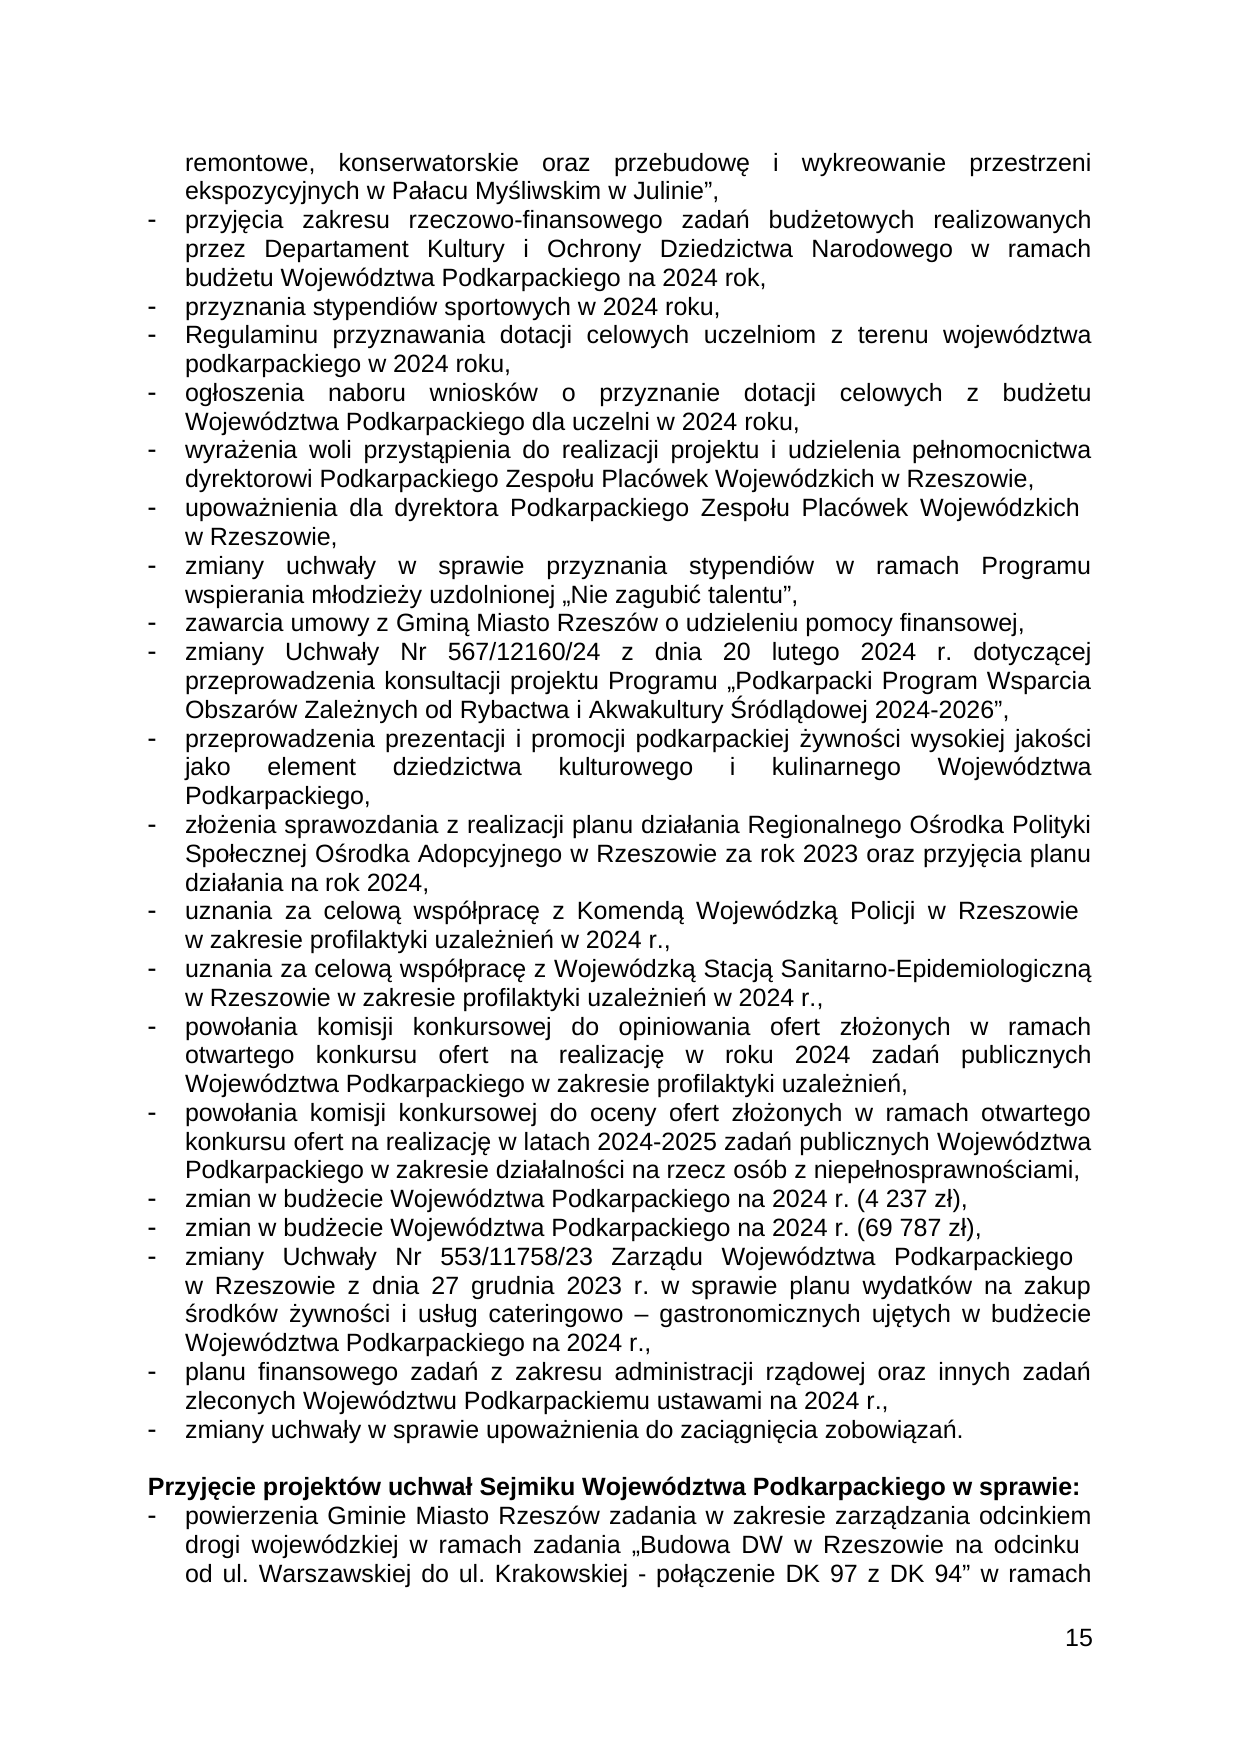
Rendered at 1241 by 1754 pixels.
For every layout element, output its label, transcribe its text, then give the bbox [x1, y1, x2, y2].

list zmiany Uchwały Nr 553/11758/23 Zarządu Województwa Podkarpackiego w Rzeszowie z dnia 27 grudnia 2023 r. w sprawie planu wydatków na zakup środków żywności i usług cateringowo – gastronomicznych ujętych w budżecie Województwa Podkarpackiego na 2024 r., [148, 1242, 1093, 1357]
list uznania za celową współpracę z Komendą Wojewódzką Policji w Rzeszowie w zakresie profilaktyki uzależnień w 2024 r., [148, 896, 1093, 954]
list zmiany uchwały w sprawie przyznania stypendiów w ramach Programu wspierania młodzieży uzdolnionej „Nie zagubić talentu”, [148, 551, 1093, 608]
list powołania komisji konkursowej do opiniowania ofert złożonych w ramach otwartego konkursu ofert na realizację w roku 2024 zadań publicznych Województwa Podkarpackiego w zakresie profilaktyki uzależnień, [148, 1011, 1093, 1098]
text Przyjęcie projektów uchwał Sejmiku Województwa Podkarpackiego w sprawie: [148, 1472, 1093, 1501]
list zmiany Uchwały Nr 567/12160/24 z dnia 20 lutego 2024 r. dotyczącej przeprowadzenia konsultacji projektu Programu „Podkarpacki Program Wsparcia Obszarów Zależnych od Rybactwa i Akwakultury Śródlądowej 2024-2026”, [148, 637, 1093, 723]
list przyznania stypendiów sportowych w 2024 roku, [148, 291, 1093, 320]
list złożenia sprawozdania z realizacji planu działania Regionalnego Ośrodka Polityki Społecznej Ośrodka Adopcyjnego w Rzeszowie za rok 2023 oraz przyjęcia planu działania na rok 2024, [148, 810, 1093, 896]
list wyrażenia woli przystąpienia do realizacji projektu i udzielenia pełnomocnictwa dyrektorowi Podkarpackiego Zespołu Placówek Wojewódzkich w Rzeszowie, [148, 436, 1093, 493]
list zmian w budżecie Województwa Podkarpackiego na 2024 r. (4 237 zł), [148, 1184, 1093, 1213]
list zmiany uchwały w sprawie upoważnienia do zaciągnięcia zobowiązań. [148, 1414, 1093, 1443]
list upoważnienia dla dyrektora Podkarpackiego Zespołu Placówek Wojewódzkich w Rzeszowie, [148, 493, 1093, 551]
list uznania za celową współpracę z Wojewódzką Stacją Sanitarno-Epidemiologiczną w Rzeszowie w zakresie profilaktyki uzależnień w 2024 r., [148, 954, 1093, 1011]
list przyjęcia zakresu rzeczowo-finansowego zadań budżetowych realizowanych przez Departament Kultury i Ochrony Dziedzictwa Narodowego w ramach budżetu Województwa Podkarpackiego na 2024 rok, [148, 205, 1093, 291]
list zmian w budżecie Województwa Podkarpackiego na 2024 r. (69 787 zł), [148, 1213, 1093, 1242]
list Regulaminu przyznawania dotacji celowych uczelniom z terenu województwa podkarpackiego w 2024 roku, [148, 320, 1093, 378]
list przeprowadzenia prezentacji i promocji podkarpackiej żywności wysokiej jakości jako element dziedzictwa kulturowego i kulinarnego Województwa Podkarpackiego, [148, 723, 1093, 810]
list planu finansowego zadań z zakresu administracji rządowej oraz innych zadań zleconych Województwu Podkarpackiemu ustawami na 2024 r., [148, 1357, 1093, 1414]
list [148, 1501, 1093, 1587]
list powołania komisji konkursowej do oceny ofert złożonych w ramach otwartego konkursu ofert na realizację w latach 2024-2025 zadań publicznych Województwa Podkarpackiego w zakresie działalności na rzecz osób z niepełnosprawnościami, [148, 1098, 1093, 1184]
list zawarcia umowy z Gminą Miasto Rzeszów o udzieleniu pomocy finansowej, [148, 608, 1093, 637]
list ogłoszenia naboru wniosków o przyznanie dotacji celowych z budżetu Województwa Podkarpackiego dla uczelni w 2024 roku, [148, 378, 1093, 436]
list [148, 148, 1093, 205]
